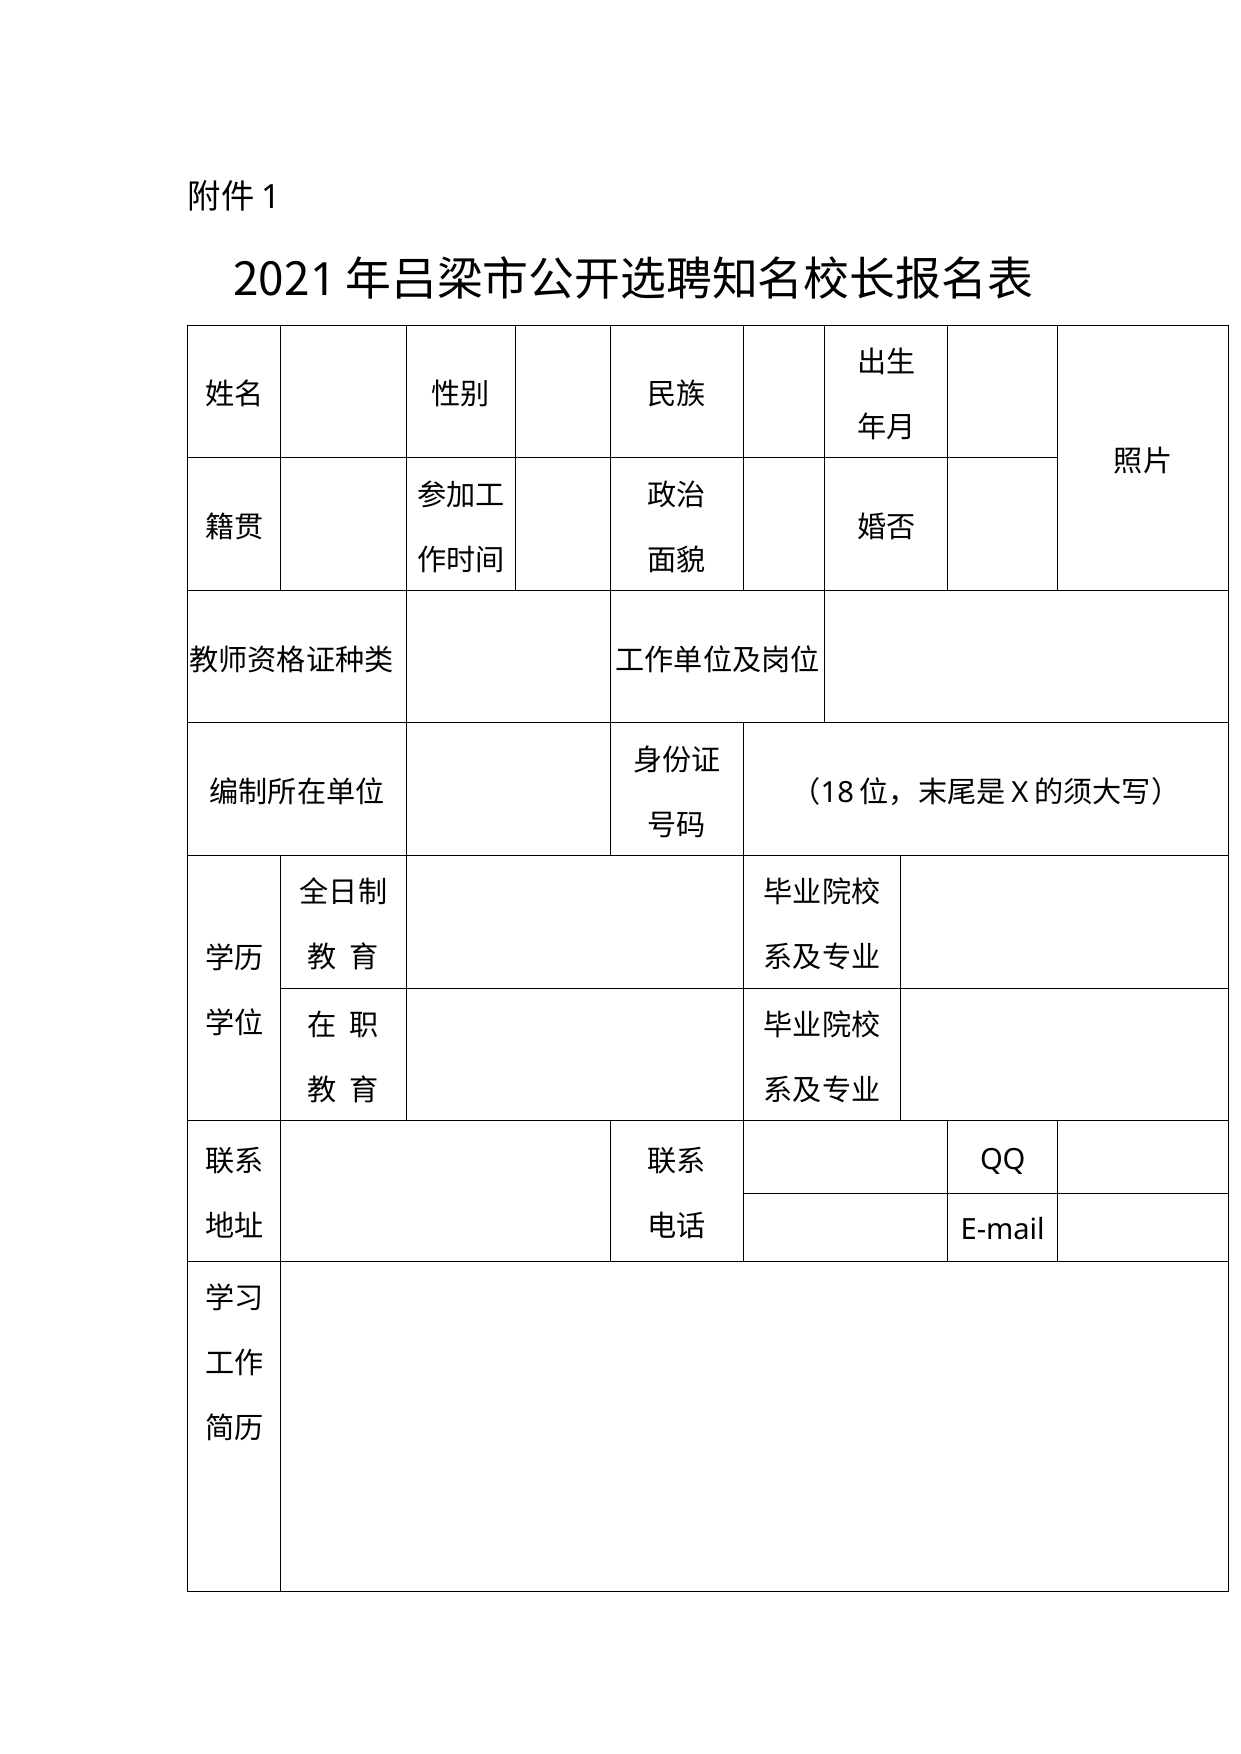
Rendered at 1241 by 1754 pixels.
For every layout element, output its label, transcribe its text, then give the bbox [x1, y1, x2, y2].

table_cell [901, 856, 1228, 987]
table_cell 全日制 教 育 [281, 856, 406, 987]
table_cell [744, 1194, 947, 1261]
table_cell 毕业院校 系及专业 [744, 989, 900, 1120]
table_cell [281, 1262, 1228, 1591]
table_cell 学历 学位 [188, 856, 280, 1120]
table_cell 教师资格证种类 [188, 591, 406, 722]
table_cell [1058, 1121, 1228, 1193]
table_cell 学习 工作 简历 [188, 1262, 280, 1591]
table_header 出生 年月 [825, 326, 947, 457]
table_cell [901, 989, 1228, 1120]
table_cell 在 职 教 育 [281, 989, 406, 1120]
table_cell [948, 458, 1057, 590]
table_cell 政治 面貌 [611, 458, 743, 590]
table_header [516, 326, 610, 457]
text 2021年吕梁市公开选聘知名校长报名表 [187, 227, 1053, 324]
table_cell [281, 458, 406, 590]
table_cell [407, 723, 610, 855]
table_header 性别 [407, 326, 515, 457]
table_cell [407, 856, 743, 987]
table_cell 参加工作时间 [407, 458, 515, 590]
table_cell 毕业院校 系及专业 [744, 856, 900, 987]
text 附件1 [187, 162, 1053, 227]
table_cell 工作单位及岗位 [611, 591, 824, 722]
table_cell [744, 1121, 947, 1193]
table_cell （18位，末尾是X的须大写） [744, 723, 1228, 855]
table_cell [281, 1121, 610, 1261]
table_cell [407, 989, 743, 1120]
table_header 照片 [1058, 326, 1228, 590]
table_header 民族 [611, 326, 743, 457]
table_cell 联系 电话 [611, 1121, 743, 1261]
table_cell 婚否 [825, 458, 947, 590]
table_cell [516, 458, 610, 590]
table_cell 联系 地址 [188, 1121, 280, 1261]
table_cell [744, 458, 824, 590]
table_cell 编制所在单位 [188, 723, 406, 855]
table_cell [1058, 591, 1228, 722]
table_header 姓名 [188, 326, 280, 457]
table_cell QQ [948, 1121, 1057, 1193]
table_header [281, 326, 406, 457]
table_cell [1058, 1194, 1228, 1261]
table_header [948, 326, 1057, 457]
table_cell [407, 591, 610, 722]
table_header [744, 326, 824, 457]
table_cell [825, 591, 1058, 722]
table_cell E-mail [948, 1194, 1057, 1261]
table_cell 身份证 号码 [611, 723, 743, 855]
table_cell 籍贯 [188, 458, 280, 590]
